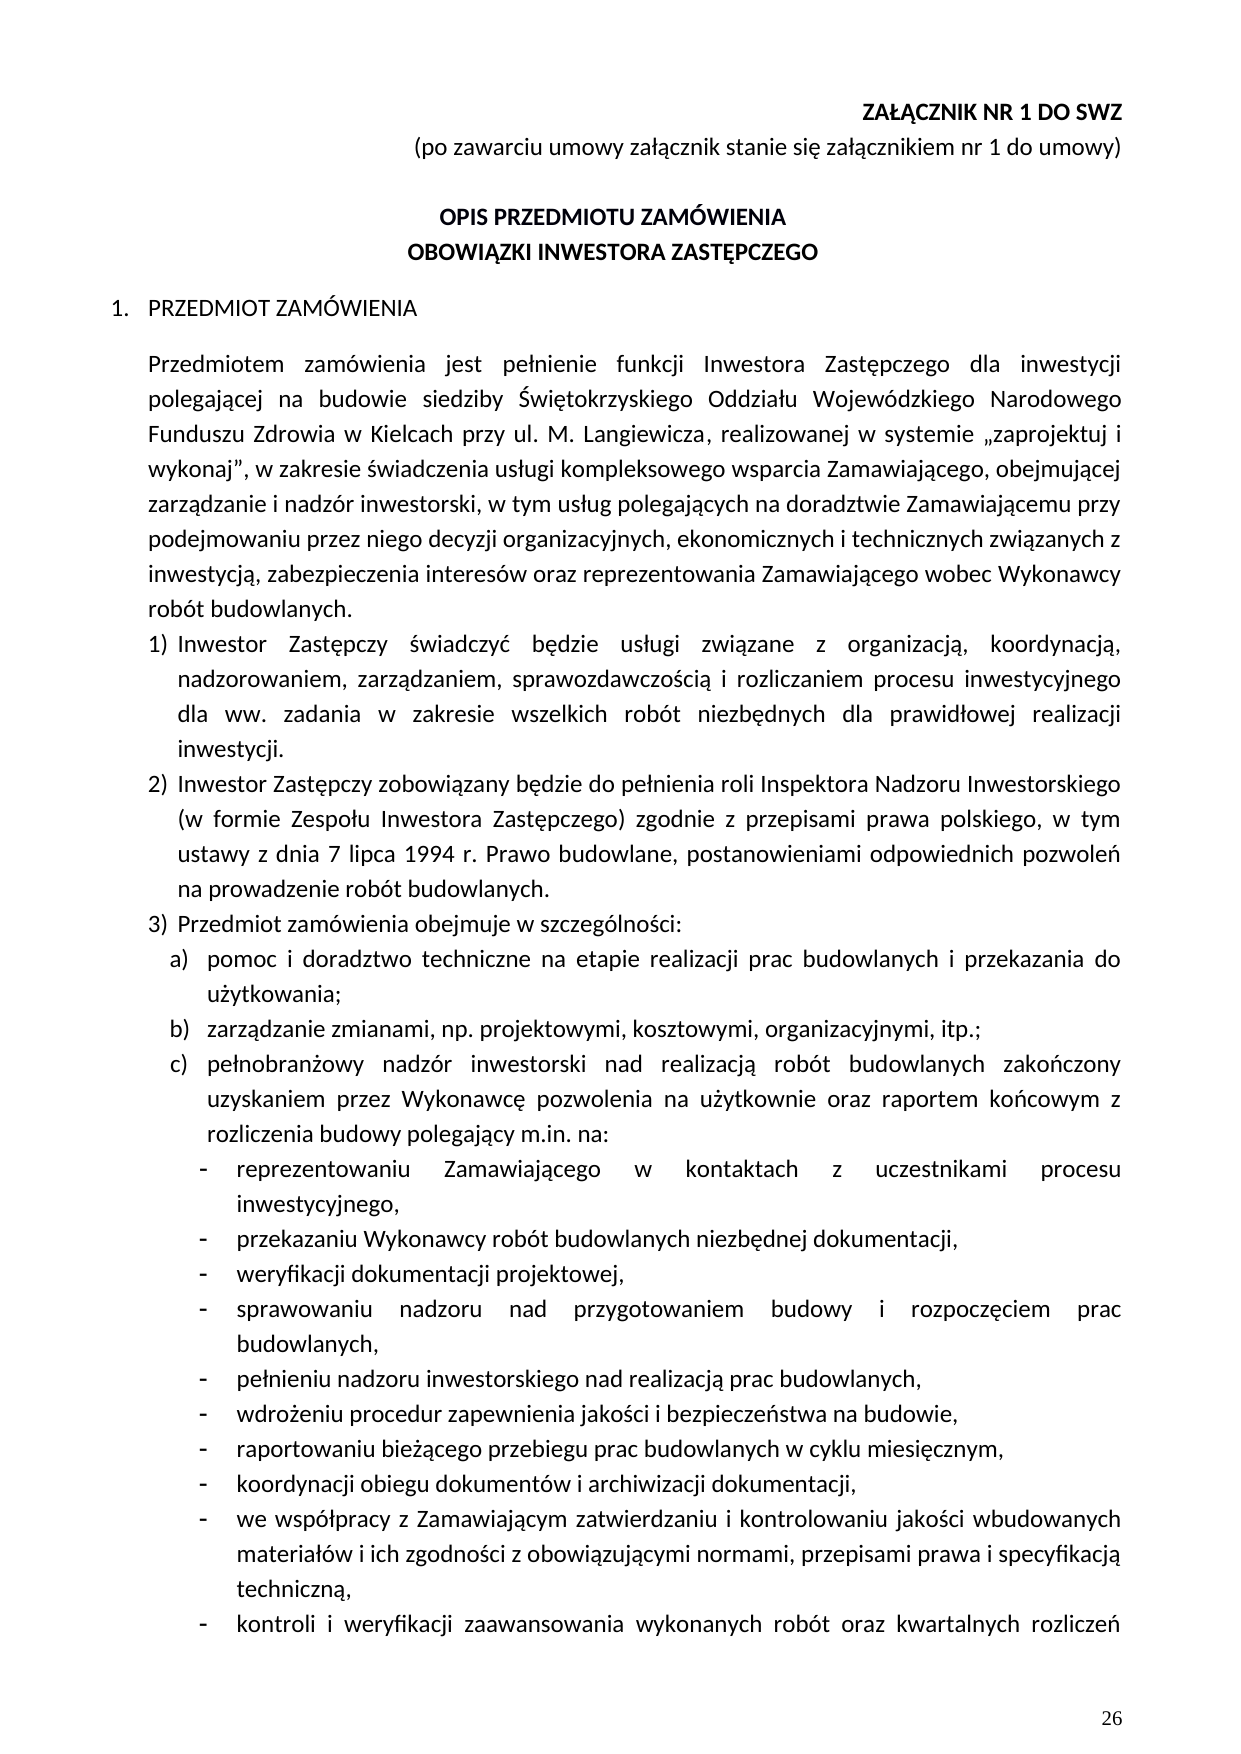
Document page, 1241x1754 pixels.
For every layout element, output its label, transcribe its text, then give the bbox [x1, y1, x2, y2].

list pomoc i doradztwo techniczne na etapie realizacji prac budowlanych i przekazania do użytkowania; [169, 943, 1122, 1008]
text OBOWIĄZKI INWESTORA ZASTĘPCZEGO [103, 236, 1122, 267]
list raportowaniu bieżącego przebiegu prac budowlanych w cyklu miesięcznym, [199, 1433, 1122, 1463]
list PRZEDMIOT ZAMÓWIENIA [110, 292, 1122, 323]
list weryfikacji dokumentacji projektowej, [199, 1258, 1122, 1288]
list Inwestor Zastępczy zobowiązany będzie do pełnienia roli Inspektora Nadzoru Inwestorskiego (w formie Zespołu Inwestora Zastępczego) zgodnie z przepisami prawa polskiego, w tym ustawy z dnia 7 lipca 1994 r. Prawo budowlane, postanowieniami odpowiednich pozwoleń na prowadzenie robót budowlanych. [148, 768, 1122, 903]
text Przedmiotem zamówienia jest pełnienie funkcji Inwestora Zastępczego dla inwestycji polegającej na budowie siedziby Świętokrzyskiego Oddziału Wojewódzkiego Narodowego Funduszu Zdrowia w Kielcach przy ul. M. Langiewicza, realizowanej w systemie „zaprojektuj i wykonaj”, w zakresie świadczenia usługi kompleksowego wsparcia Zamawiającego, obejmującej zarządzanie i nadzór inwestorski, w tym usług polegających na doradztwie Zamawiającemu przy podejmowaniu przez niego decyzji organizacyjnych, ekonomicznych i technicznych związanych z inwestycją, zabezpieczenia interesów oraz reprezentowania Zamawiającego wobec Wykonawcy robót budowlanych. [148, 348, 1122, 623]
list zarządzanie zmianami, np. projektowymi, kosztowymi, organizacyjnymi, itp.; [169, 1013, 1122, 1043]
text ZAŁĄCZNIK NR 1 DO SWZ [103, 96, 1122, 127]
list reprezentowaniu Zamawiającego w kontaktach z uczestnikami procesu inwestycyjnego, [199, 1153, 1122, 1218]
list we współpracy z Zamawiającym zatwierdzaniu i kontrolowaniu jakości wbudowanych materiałów i ich zgodności z obowiązującymi normami, przepisami prawa i specyfikacją techniczną, [199, 1503, 1122, 1603]
list Przedmiot zamówienia obejmuje w szczególności: [148, 908, 1122, 938]
list sprawowaniu nadzoru nad przygotowaniem budowy i rozpoczęciem prac budowlanych, [199, 1293, 1122, 1358]
text OPIS PRZEDMIOTU ZAMÓWIENIA [103, 201, 1122, 232]
list pełnobranżowy nadzór inwestorski nad realizacją robót budowlanych zakończony uzyskaniem przez Wykonawcę pozwolenia na użytkownie oraz raportem końcowym z rozliczenia budowy polegający m.in. na: [170, 1048, 1122, 1148]
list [199, 1608, 1122, 1638]
list Inwestor Zastępczy świadczyć będzie usługi związane z organizacją, koordynacją, nadzorowaniem, zarządzaniem, sprawozdawczością i rozliczaniem procesu inwestycyjnego dla ww. zadania w zakresie wszelkich robót niezbędnych dla prawidłowej realizacji inwestycji. [148, 628, 1122, 763]
list przekazaniu Wykonawcy robót budowlanych niezbędnej dokumentacji, [199, 1223, 1122, 1253]
text (po zawarciu umowy załącznik stanie się załącznikiem nr 1 do umowy) [103, 131, 1122, 162]
list pełnieniu nadzoru inwestorskiego nad realizacją prac budowlanych, [199, 1363, 1122, 1393]
list koordynacji obiegu dokumentów i archiwizacji dokumentacji, [199, 1468, 1122, 1498]
list wdrożeniu procedur zapewnienia jakości i bezpieczeństwa na budowie, [199, 1398, 1122, 1428]
